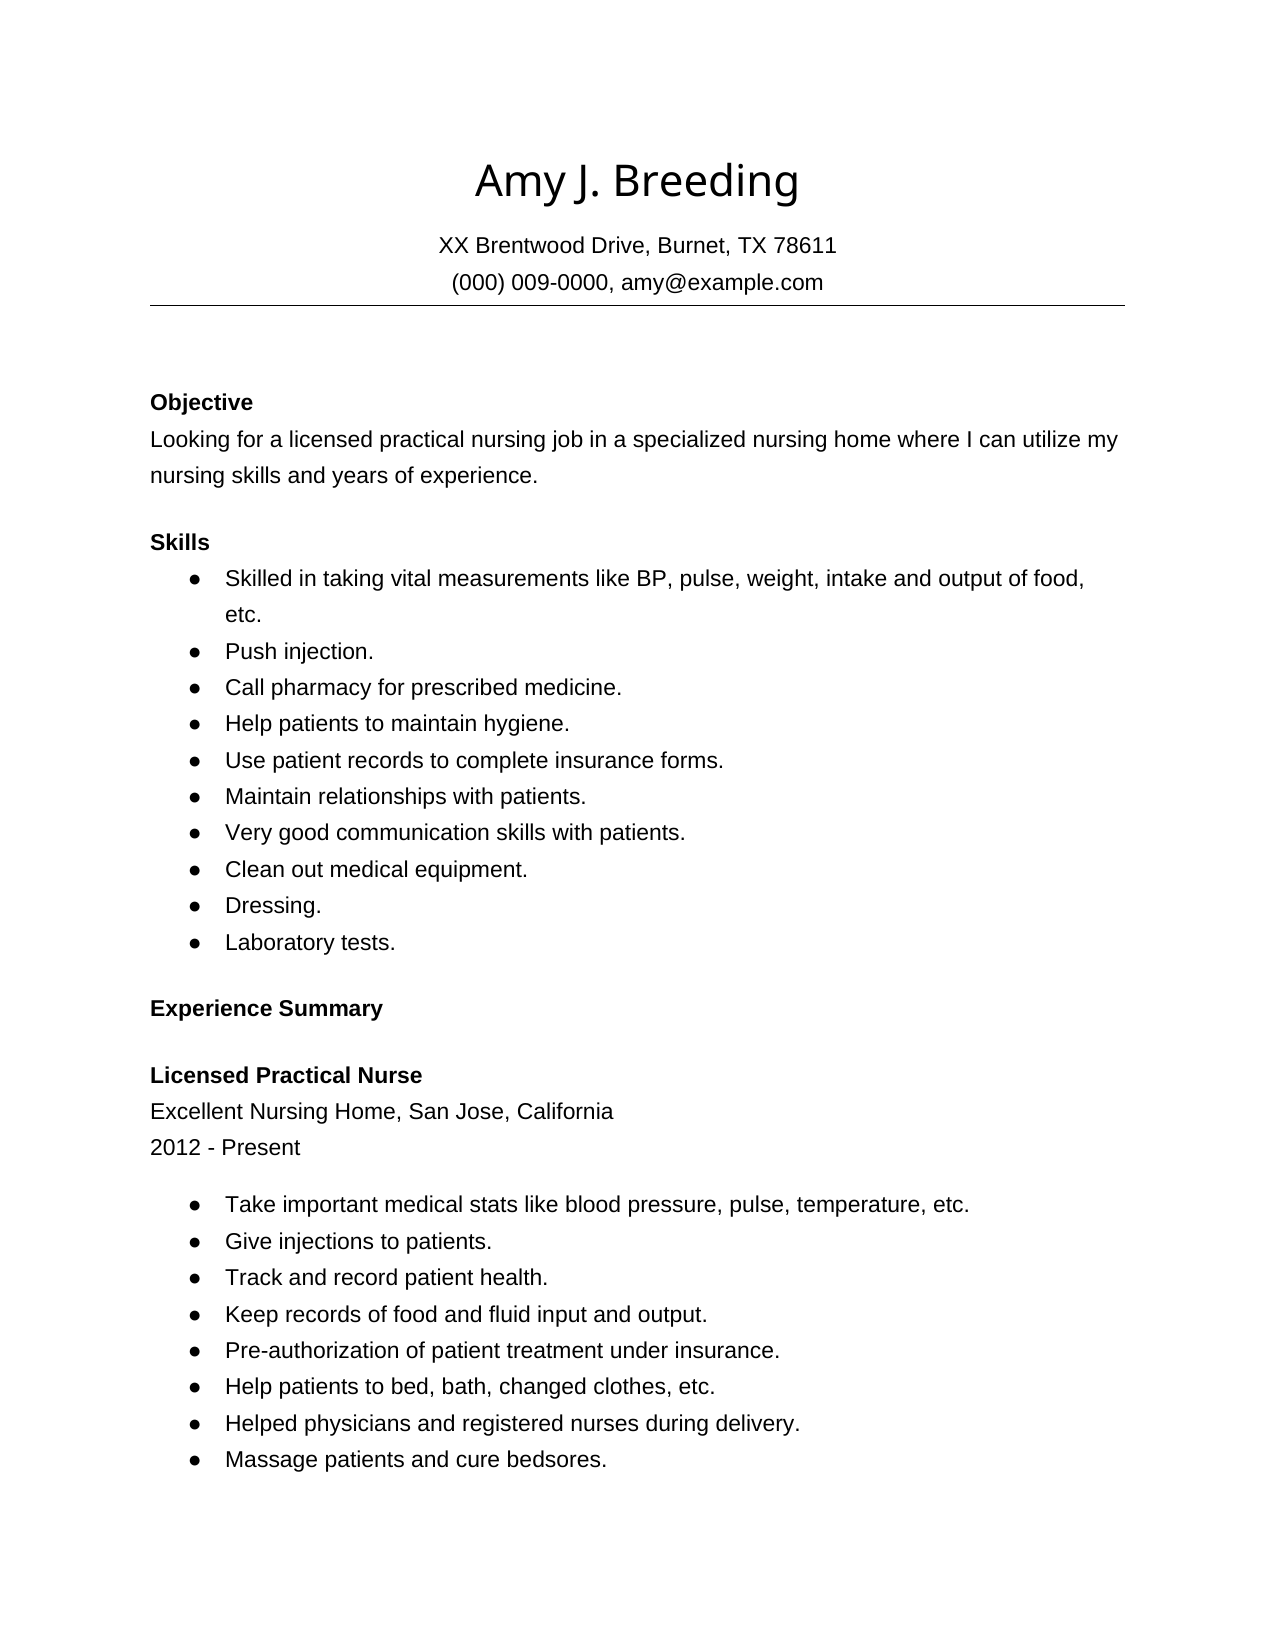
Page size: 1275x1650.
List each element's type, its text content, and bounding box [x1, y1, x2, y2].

text (000) 009-0000, amy@example.com [150, 268, 1125, 295]
text 2012 - Present [150, 1134, 1125, 1161]
list Helped physicians and registered nurses during delivery. [188, 1409, 1125, 1436]
list Give injections to patients. [188, 1228, 1125, 1254]
list Massage patients and cure bedsores. [188, 1446, 1125, 1472]
list Help patients to bed, bath, changed clothes, etc. [188, 1373, 1125, 1399]
text Objective [150, 389, 1125, 416]
list Laboratory tests. [188, 928, 1125, 955]
list Clean out medical equipment. [188, 856, 1125, 882]
text Amy J. Breeding [150, 150, 1125, 209]
list Skilled in taking vital measurements like BP, pulse, weight, intake and output of food, etc. [188, 565, 1125, 628]
text Looking for a licensed practical nursing job in a specialized nursing home where I can utilize my nursing skills and years of experience. [150, 426, 1125, 488]
list Very good communication skills with patients. [188, 819, 1125, 846]
list Pre-authorization of patient treatment under insurance. [188, 1337, 1125, 1363]
text Licensed Practical Nurse [150, 1062, 1125, 1088]
text Skills [150, 528, 1125, 555]
text Excellent Nursing Home, San Jose, California [150, 1098, 1125, 1124]
text XX Brentwood Drive, Burnet, TX 78611 [150, 232, 1125, 258]
list Call pharmacy for prescribed medicine. [188, 674, 1125, 700]
list Take important medical stats like blood pressure, pulse, temperature, etc. [188, 1191, 1125, 1218]
list Use patient records to complete insurance forms. [188, 747, 1125, 773]
text Experience Summary [150, 995, 1125, 1021]
list Push injection. [188, 638, 1125, 664]
list Help patients to maintain hygiene. [188, 710, 1125, 737]
list Keep records of food and fluid input and output. [188, 1301, 1125, 1327]
list Maintain relationships with patients. [188, 783, 1125, 809]
list Track and record patient health. [188, 1264, 1125, 1291]
list Dressing. [188, 892, 1125, 918]
